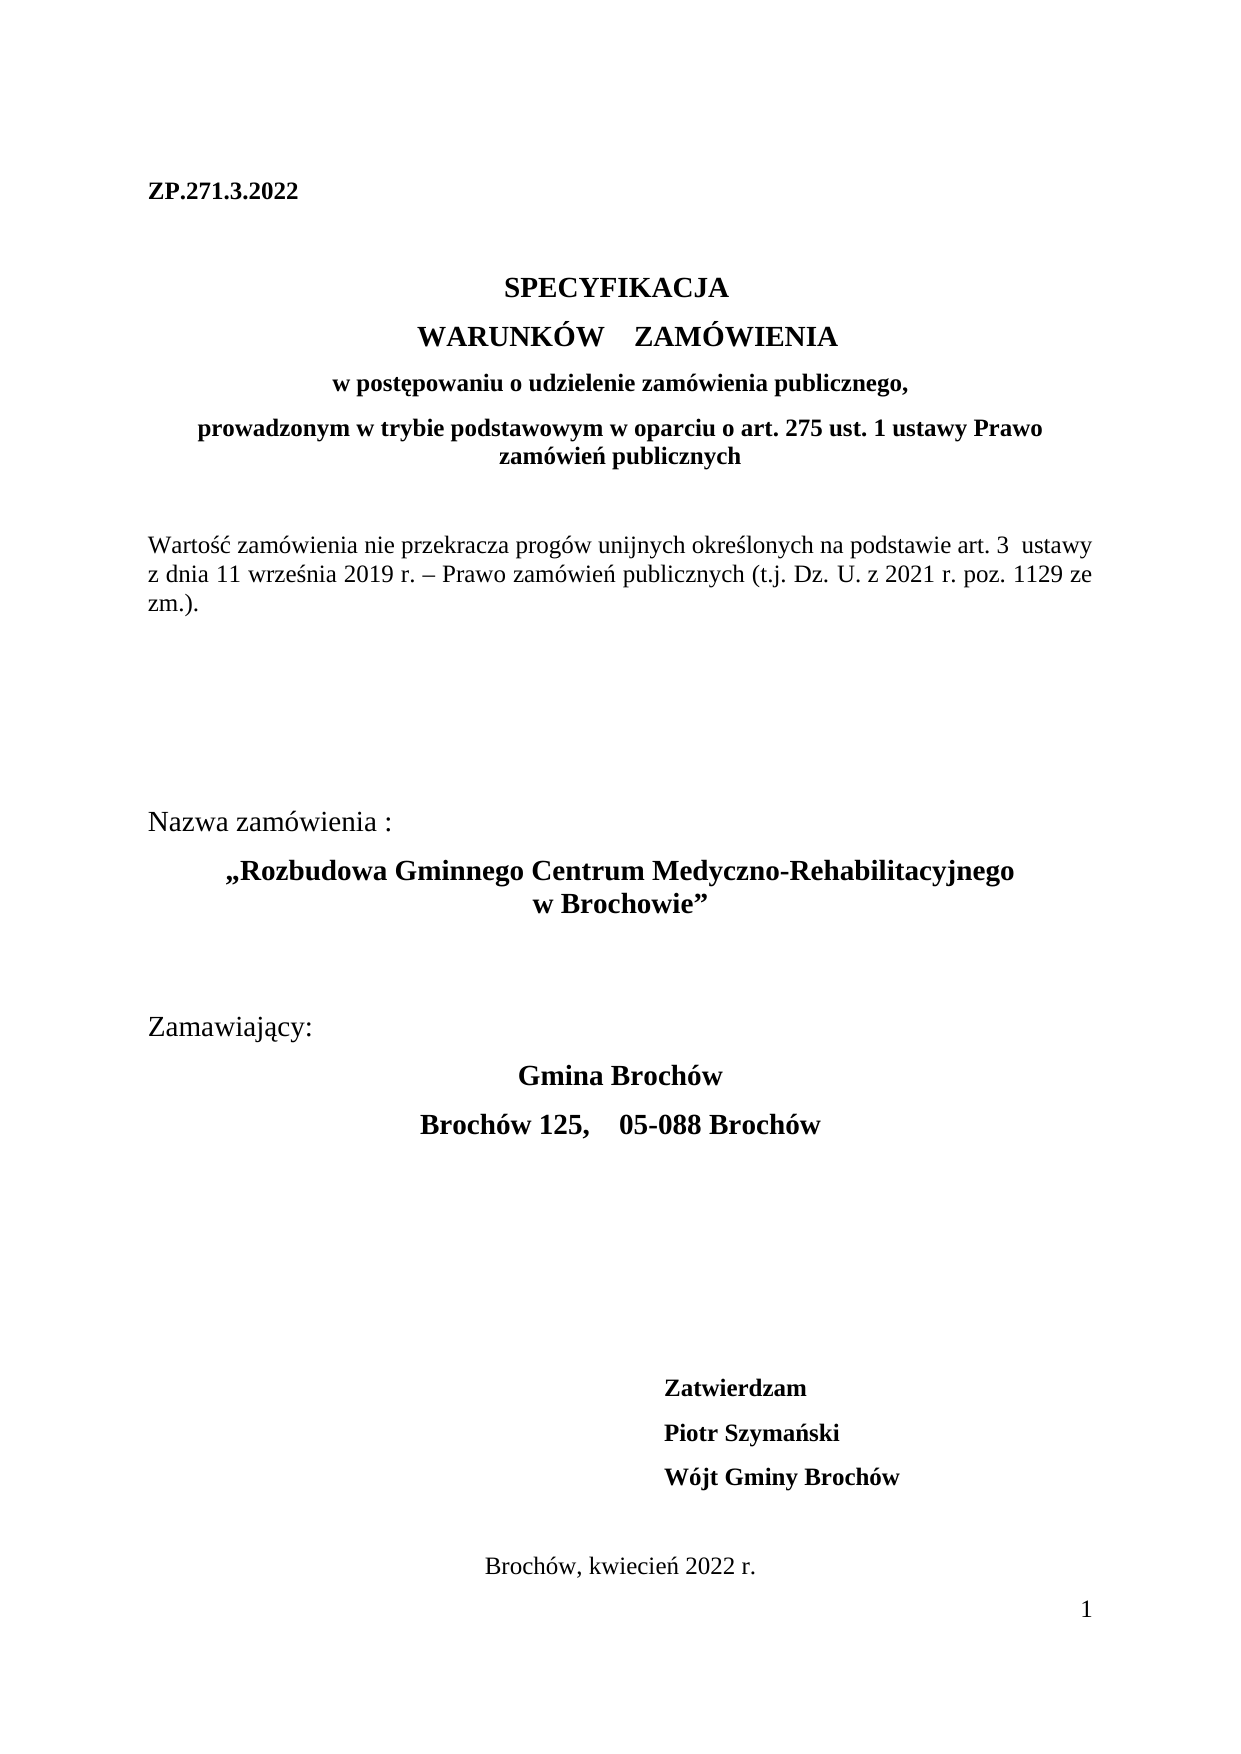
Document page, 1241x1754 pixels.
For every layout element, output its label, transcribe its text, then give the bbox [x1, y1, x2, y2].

text Gmina Brochów [148, 1058, 1093, 1091]
text Wartość zamówienia nie przekracza progów unijnych określonych na podstawie art. 3 ustawy z dnia 11 września 2019 r. – Prawo zamówień publicznych (t.j. Dz. U. z 2021 r. poz. 1129 ze zm.). [148, 530, 1093, 616]
text SPECYFIKACJA [148, 270, 1093, 303]
text Piotr Szymański [664, 1418, 1093, 1447]
text „Rozbudowa Gminnego Centrum Medyczno-Rehabilitacyjnego w Brochowie” [148, 853, 1093, 920]
text ZP.271.3.2022 [148, 176, 1093, 205]
text WARUNKÓW ZAMÓWIENIA [148, 319, 1093, 353]
text Zatwierdzam [590, 1373, 1093, 1402]
text Zamawiający: [148, 1009, 1093, 1042]
text Brochów, kwiecień 2022 r. [148, 1551, 1093, 1580]
text w postępowaniu o udzielenie zamówienia publicznego, [148, 368, 1093, 397]
text Brochów 125, 05-088 Brochów [148, 1107, 1093, 1141]
text Wójt Gminy Brochów [590, 1462, 1093, 1491]
text prowadzonym w trybie podstawowym w oparciu o art. 275 ust. 1 ustawy Prawo zamówień publicznych [148, 413, 1093, 470]
text Nazwa zamówienia : [148, 804, 1093, 837]
